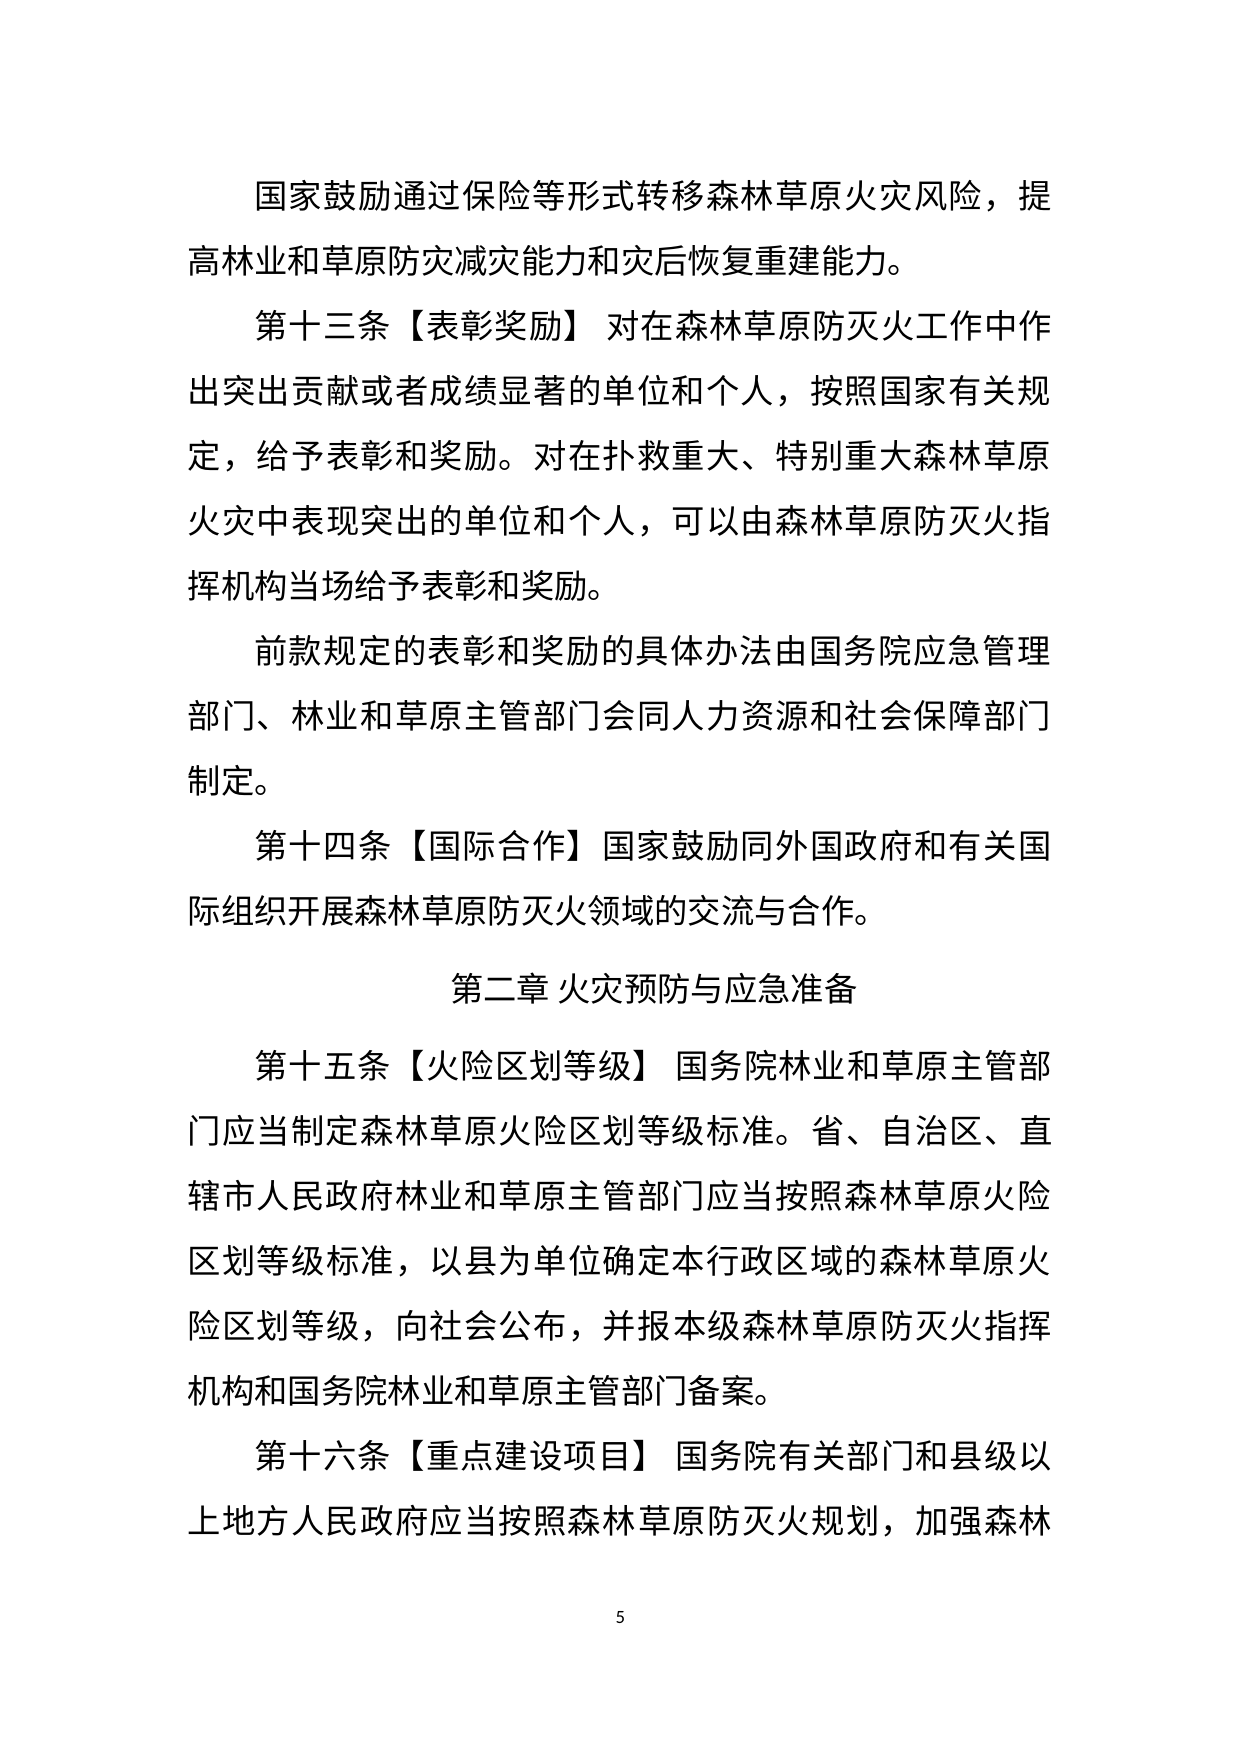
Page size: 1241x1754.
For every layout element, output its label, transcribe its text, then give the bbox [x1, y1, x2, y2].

text 第十五条【火险区划等级】 国务院林业和草原主管部门应当制定森林草原火险区划等级标准。省、自治区、直辖市人民政府林业和草原主管部门应当按照森林草原火险区划等级标准，以县为单位确定本行政区域的森林草原火险区划等级，向社会公布，并报本级森林草原防灭火指挥机构和国务院林业和草原主管部门备案。 [187, 1032, 1053, 1422]
text 第十三条【表彰奖励】 对在森林草原防灭火工作中作出突出贡献或者成绩显著的单位和个人，按照国家有关规定，给予表彰和奖励。对在扑救重大、特别重大森林草原火灾中表现突出的单位和个人，可以由森林草原防灭火指挥机构当场给予表彰和奖励。 [187, 292, 1053, 617]
text 前款规定的表彰和奖励的具体办法由国务院应急管理部门、林业和草原主管部门会同人力资源和社会保障部门制定。 [187, 617, 1053, 812]
text 第二章 火灾预防与应急准备 [187, 954, 1053, 1019]
text 国家鼓励通过保险等形式转移森林草原火灾风险，提高林业和草原防灾减灾能力和灾后恢复重建能力。 [187, 162, 1053, 292]
text 第十四条【国际合作】国家鼓励同外国政府和有关国际组织开展森林草原防灭火领域的交流与合作。 [187, 812, 1053, 942]
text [187, 1422, 1053, 1552]
